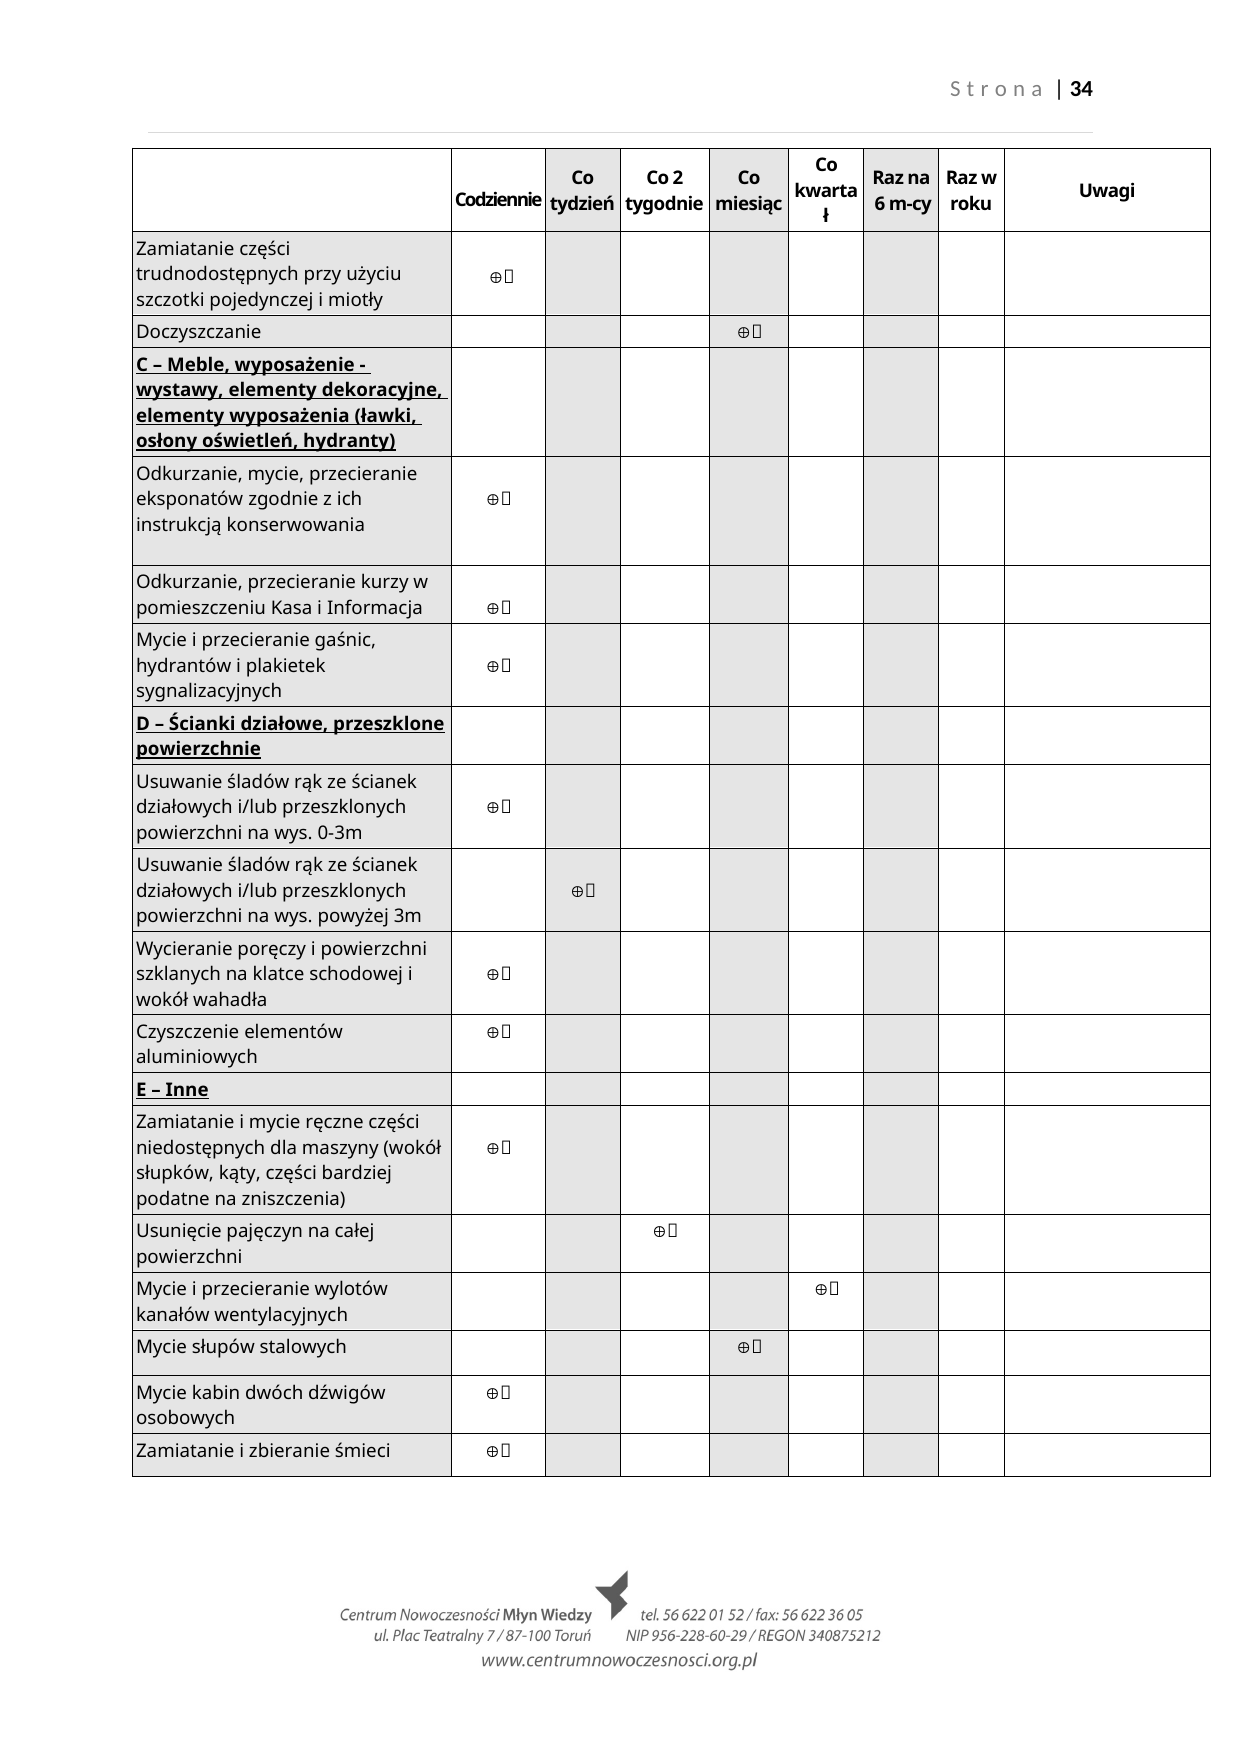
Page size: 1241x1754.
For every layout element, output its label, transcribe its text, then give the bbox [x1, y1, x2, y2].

table_cell [1005, 1073, 1210, 1105]
table_cell [939, 566, 1004, 623]
table_cell [710, 566, 788, 623]
table_cell [864, 566, 938, 623]
table_cell [789, 348, 863, 456]
table_cell [710, 1273, 788, 1329]
table_cell [546, 1015, 620, 1072]
table_header Raz na 6 m-cy [864, 149, 938, 231]
table_cell [864, 624, 938, 706]
table_cell E – Inne [133, 1073, 451, 1105]
table_cell [939, 1073, 1004, 1105]
table_cell [864, 849, 938, 931]
table_cell [864, 1106, 938, 1214]
table_cell [621, 457, 709, 565]
table_cell [939, 1215, 1004, 1272]
table_cell Czyszczenie elementów aluminiowych [133, 1015, 451, 1072]
table_cell [789, 1376, 863, 1433]
table_cell [546, 1434, 620, 1476]
table_header Co miesiąc [710, 149, 788, 231]
table_cell [621, 566, 709, 623]
table_cell [1005, 765, 1210, 847]
table_cell [864, 1073, 938, 1105]
table_cell [621, 1434, 709, 1476]
table_cell [710, 624, 788, 706]
table_cell Usuwanie śladów rąk ze ścianek działowych i/lub przeszklonych powierzchni na wys. powyżej 3m [133, 849, 451, 931]
table_cell [546, 1273, 620, 1329]
table_cell [939, 1106, 1004, 1214]
table_cell [452, 348, 545, 456]
table_cell  [452, 1434, 545, 1476]
table_cell [939, 1434, 1004, 1476]
table_header [133, 149, 451, 231]
table_cell [789, 566, 863, 623]
table_cell  [546, 849, 620, 931]
table_cell Odkurzanie, mycie, przecieranie eksponatów zgodnie z ich instrukcją konserwowania [133, 457, 451, 565]
table_cell Mycie i przecieranie gaśnic, hydrantów i plakietek sygnalizacyjnych [133, 624, 451, 706]
table_cell [621, 932, 709, 1014]
table_cell [621, 624, 709, 706]
table_cell D – Ścianki działowe, przeszklone powierzchnie [133, 707, 451, 764]
table_cell [789, 707, 863, 764]
table_cell [789, 765, 863, 847]
table_cell [1005, 1376, 1210, 1433]
table_cell [1005, 1215, 1210, 1272]
table_cell [546, 765, 620, 847]
table_cell [621, 348, 709, 456]
table_cell [939, 624, 1004, 706]
table_cell [864, 707, 938, 764]
table_cell Mycie i przecieranie wylotów kanałów wentylacyjnych [133, 1273, 451, 1329]
table_cell Usuwanie śladów rąk ze ścianek działowych i/lub przeszklonych powierzchni na wys. 0-3m [133, 765, 451, 847]
table_cell [710, 932, 788, 1014]
table_cell [710, 707, 788, 764]
table_cell [864, 457, 938, 565]
table_header Co tydzień [546, 149, 620, 231]
table_cell Mycie kabin dwóch dźwigów osobowych [133, 1376, 451, 1433]
table_cell [864, 348, 938, 456]
table_cell [939, 932, 1004, 1014]
table_cell [546, 932, 620, 1014]
table_cell [710, 765, 788, 847]
table_cell [1005, 707, 1210, 764]
table_cell [710, 1434, 788, 1476]
table_cell [789, 457, 863, 565]
table_cell [789, 1073, 863, 1105]
table_cell [710, 1106, 788, 1214]
table_cell [621, 707, 709, 764]
table_cell [939, 1273, 1004, 1329]
table_cell [789, 1215, 863, 1272]
table_cell [864, 932, 938, 1014]
table_cell [864, 1015, 938, 1072]
table_header Raz w roku [939, 149, 1004, 231]
table_cell [939, 707, 1004, 764]
table_cell [939, 348, 1004, 456]
table_cell [864, 1215, 938, 1272]
table_cell [621, 1273, 709, 1329]
table_cell [864, 316, 938, 347]
table_cell [452, 1331, 545, 1375]
table_cell [546, 624, 620, 706]
table_cell [1005, 1015, 1210, 1072]
table_cell [621, 1015, 709, 1072]
table_cell [621, 1376, 709, 1433]
table_cell [621, 849, 709, 931]
table_cell  [452, 624, 545, 706]
table_cell [546, 1106, 620, 1214]
table_cell Mycie słupów stalowych [133, 1331, 451, 1375]
table_cell [864, 1376, 938, 1433]
table_cell [452, 849, 545, 931]
table_cell [452, 1273, 545, 1329]
table_cell  [452, 1015, 545, 1072]
table_cell [1005, 316, 1210, 347]
table_cell [546, 316, 620, 347]
table_cell [621, 316, 709, 347]
table_cell [546, 1215, 620, 1272]
table_cell [710, 232, 788, 314]
table_cell  [710, 1331, 788, 1375]
table_cell [546, 232, 620, 314]
table_cell [864, 765, 938, 847]
table_cell C – Meble, wyposażenie - wystawy, elementy dekoracyjne, elementy wyposażenia (ławki, osłony oświetleń, hydranty) [133, 348, 451, 456]
table_cell [452, 1073, 545, 1105]
table_cell [1005, 1434, 1210, 1476]
table_header Co 2 tygodnie [621, 149, 709, 231]
table_cell [710, 1073, 788, 1105]
table_cell [864, 1434, 938, 1476]
table_cell  [621, 1215, 709, 1272]
table_cell [939, 1331, 1004, 1375]
table_cell [789, 624, 863, 706]
table_cell [789, 316, 863, 347]
table_cell [1005, 1106, 1210, 1214]
table_cell [939, 1015, 1004, 1072]
table_cell [621, 765, 709, 847]
table_cell [939, 457, 1004, 565]
table_cell [1005, 457, 1210, 565]
table_cell  [452, 457, 545, 565]
table_cell [452, 1215, 545, 1272]
table_cell Zamiatanie i zbieranie śmieci [133, 1434, 451, 1476]
table_cell [710, 1376, 788, 1433]
table_cell [939, 849, 1004, 931]
table_cell [1005, 348, 1210, 456]
table_cell [789, 1434, 863, 1476]
table_cell  [452, 765, 545, 847]
table_cell [546, 1073, 620, 1105]
table_cell [864, 232, 938, 314]
table_cell [939, 1376, 1004, 1433]
table_cell [789, 1015, 863, 1072]
table_cell [546, 707, 620, 764]
table_header Codziennie [452, 149, 545, 231]
table_cell [452, 707, 545, 764]
table_cell [710, 1015, 788, 1072]
table_cell [710, 849, 788, 931]
table_cell [621, 232, 709, 314]
table_cell [939, 232, 1004, 314]
table_cell [546, 1331, 620, 1375]
table_cell [1005, 232, 1210, 314]
table_cell  [452, 232, 545, 314]
table_cell [1005, 1273, 1210, 1329]
table_cell [1005, 932, 1210, 1014]
table_header Co kwartał [789, 149, 863, 231]
table_cell [1005, 1331, 1210, 1375]
table_cell  [452, 1376, 545, 1433]
table_cell [1005, 624, 1210, 706]
table_cell Odkurzanie, przecieranie kurzy w pomieszczeniu Kasa i Informacja [133, 566, 451, 623]
table_cell [939, 765, 1004, 847]
table_cell [864, 1273, 938, 1329]
picture [147, 1558, 1092, 1681]
table_cell Wycieranie poręczy i powierzchni szklanych na klatce schodowej i wokół wahadła [133, 932, 451, 1014]
table_cell [1005, 566, 1210, 623]
table_cell [546, 457, 620, 565]
table_cell Doczyszczanie [133, 316, 451, 347]
table_cell Usunięcie pajęczyn na całej powierzchni [133, 1215, 451, 1272]
table_cell [710, 457, 788, 565]
table_cell [546, 566, 620, 623]
table_cell [452, 316, 545, 347]
table_cell [789, 849, 863, 931]
table_cell  [789, 1273, 863, 1329]
table_cell  [452, 932, 545, 1014]
table_cell Zamiatanie części trudnodostępnych przy użyciu szczotki pojedynczej i miotły [133, 232, 451, 314]
table_cell [1005, 849, 1210, 931]
table_cell [621, 1331, 709, 1375]
table_cell [789, 932, 863, 1014]
table_cell [939, 316, 1004, 347]
table_header Uwagi [1005, 149, 1210, 231]
table_cell Zamiatanie i mycie ręczne części niedostępnych dla maszyny (wokół słupków, kąty, części bardziej podatne na zniszczenia) [133, 1106, 451, 1214]
table_cell  [452, 566, 545, 623]
table_cell [864, 1331, 938, 1375]
table_cell [789, 1106, 863, 1214]
table_cell [546, 1376, 620, 1433]
table_cell [710, 348, 788, 456]
table_cell [621, 1073, 709, 1105]
table_cell  [452, 1106, 545, 1214]
table_cell  [710, 316, 788, 347]
table_cell [789, 1331, 863, 1375]
table_cell [789, 232, 863, 314]
table_cell [710, 1215, 788, 1272]
table_cell [621, 1106, 709, 1214]
table_cell [546, 348, 620, 456]
